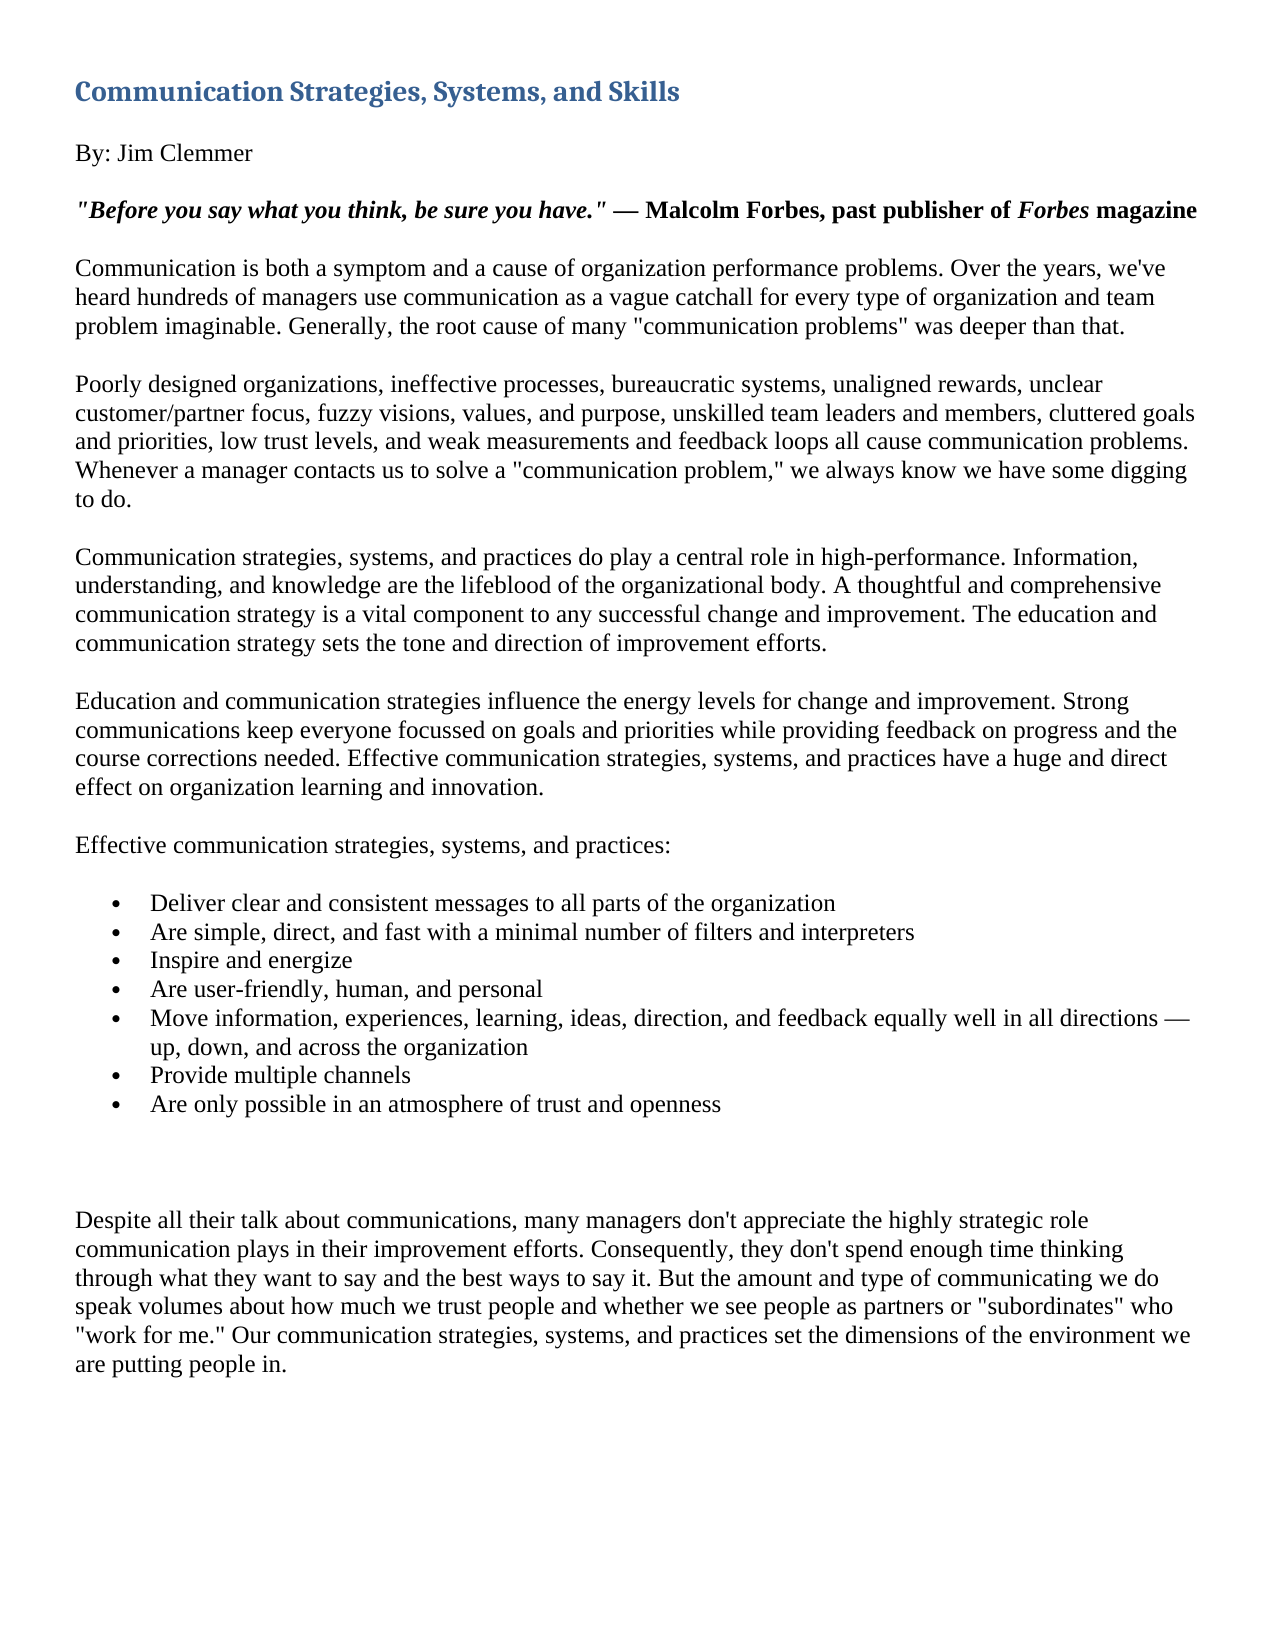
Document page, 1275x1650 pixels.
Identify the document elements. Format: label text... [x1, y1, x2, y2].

list Are simple, direct, and fast with a minimal number of filters and interpreters [112, 917, 1200, 946]
list Are only possible in an atmosphere of trust and openness [112, 1089, 1200, 1118]
list Deliver clear and consistent messages to all parts of the organization [112, 888, 1200, 917]
text Communication is both a symptom and a cause of organization performance problems. Over the years, we've heard hundreds of managers use communication as a vague catchall for every type of organization and team problem imaginable. Generally, the root cause of many "communication problems" was deeper than that. [75, 253, 1200, 340]
text Education and communication strategies influence the energy levels for change and improvement. Strong communications keep everyone focussed on goals and priorities while providing feedback on progress and the course corrections needed. Effective communication strategies, systems, and practices have a huge and direct effect on organization learning and innovation. [75, 686, 1200, 801]
list Provide multiple channels [112, 1061, 1200, 1089]
text Communication strategies, systems, and practices do play a central role in high-performance. Information, understanding, and knowledge are the lifeblood of the organizational body. A thoughtful and comprehensive communication strategy is a vital component to any successful change and improvement. The education and communication strategy sets the tone and direction of improvement efforts. [75, 542, 1200, 657]
list Move information, experiences, learning, ideas, direction, and feedback equally well in all directions — up, down, and across the organization [112, 1003, 1200, 1061]
text Communication Strategies, Systems, and Skills [75, 75, 1200, 108]
list Inspire and energize [112, 946, 1200, 974]
text Effective communication strategies, systems, and practices: [75, 830, 1200, 859]
text "Before you say what you think, be sure you have." — Malcolm Forbes, past publisher of Forbes magazine [75, 196, 1200, 224]
text By: Jim Clemmer [75, 138, 1200, 166]
list Are user-friendly, human, and personal [112, 974, 1200, 1003]
text Despite all their talk about communications, many managers don't appreciate the highly strategic role communication plays in their improvement efforts. Consequently, they don't spend enough time thinking through what they want to say and the best ways to say it. But the amount and type of communicating we do speak volumes about how much we trust people and whether we see people as partners or "subordinates" who "work for me." Our communication strategies, systems, and practices set the dimensions of the environment we are putting people in. [75, 1205, 1200, 1378]
text Poorly designed organizations, ineffective processes, bureaucratic systems, unaligned rewards, unclear customer/partner focus, fuzzy visions, values, and purpose, unskilled team leaders and members, cluttered goals and priorities, low trust levels, and weak measurements and feedback loops all cause communication problems. Whenever a manager contacts us to solve a "communication problem," we always know we have some digging to do. [75, 369, 1200, 513]
